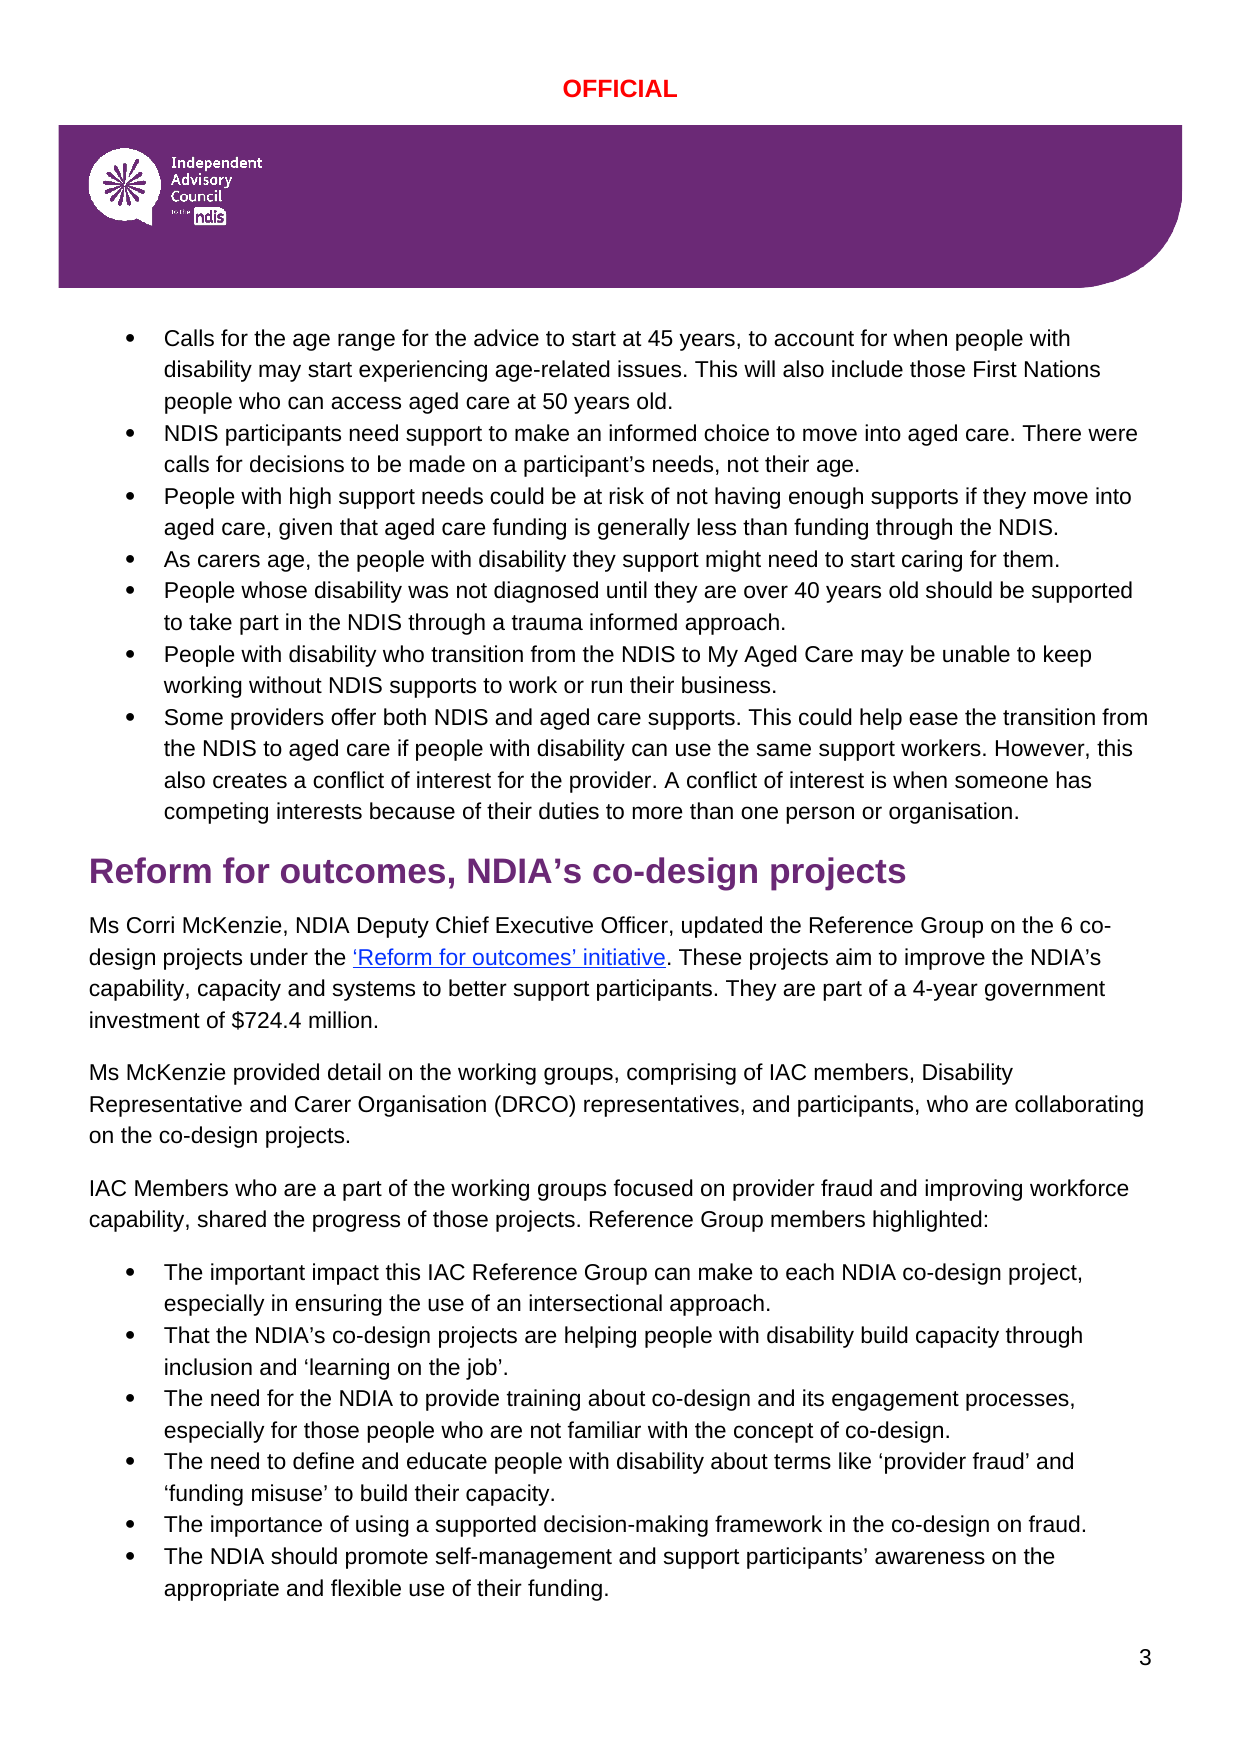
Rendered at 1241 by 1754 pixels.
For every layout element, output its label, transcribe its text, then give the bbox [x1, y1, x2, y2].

list The importance of using a supported decision-making framework in the co-design on fraud. [126, 1511, 1152, 1538]
list The need to define and educate people with disability about terms like ‘provider fraud’ and ‘funding misuse’ to build their capacity. [126, 1448, 1152, 1506]
list People with high support needs could be at risk of not having enough supports if they move into aged care, given that aged care funding is generally less than funding through the NDIS. [126, 483, 1152, 541]
list People with disability who transition from the NDIS to My Aged Care may be unable to keep working without NDIS supports to work or run their business. [126, 641, 1152, 698]
list Calls for the age range for the advice to start at 45 years, to account for when people with disability may start experiencing age-related issues. This will also include those First Nations people who can access aged care at 50 years old. [126, 325, 1152, 414]
list The important impact this IAC Reference Group can make to each NDIA co-design project, especially in ensuring the use of an intersectional approach. [126, 1259, 1152, 1317]
picture [58, 125, 1183, 288]
text IAC Members who are a part of the working groups focused on provider fraud and improving workforce capability, shared the progress of those projects. Reference Group members highlighted: [89, 1175, 1152, 1233]
list The NDIA should promote self-management and support participants’ awareness on the appropriate and flexible use of their funding. [126, 1543, 1152, 1601]
list People whose disability was not diagnosed until they are over 40 years old should be supported to take part in the NDIS through a trauma informed approach. [126, 577, 1152, 635]
list That the NDIA’s co-design projects are helping people with disability build capacity through inclusion and ‘learning on the job’. [126, 1322, 1152, 1380]
subtitle Reform for outcomes, NDIA’s co-design projects [89, 851, 1152, 891]
list As carers age, the people with disability they support might need to start caring for them. [126, 546, 1152, 572]
text Ms McKenzie provided detail on the working groups, comprising of IAC members, Disability Representative and Carer Organisation (DRCO) representatives, and participants, who are collaborating on the co-design projects. [89, 1059, 1152, 1149]
list Some providers offer both NDIS and aged care supports. This could help ease the transition from the NDIS to aged care if people with disability can use the same support workers. However, this also creates a conflict of interest for the provider. A conflict of interest is when someone has competing interests because of their duties to more than one person or organisation. [126, 704, 1152, 825]
list The need for the NDIA to provide training about co-design and its engagement processes, especially for those people who are not familiar with the concept of co-design. [126, 1385, 1152, 1443]
text Ms Corri McKenzie, NDIA Deputy Chief Executive Officer, updated the Reference Group on the 6 co-design projects under the ‘Reform for outcomes’ initiative. These projects aim to improve the NDIA’s capability, capacity and systems to better support participants. They are part of a 4-year government investment of $724.4 million. [89, 912, 1152, 1033]
list NDIS participants need support to make an informed choice to move into aged care. There were calls for decisions to be made on a participant’s needs, not their age. [126, 419, 1152, 477]
